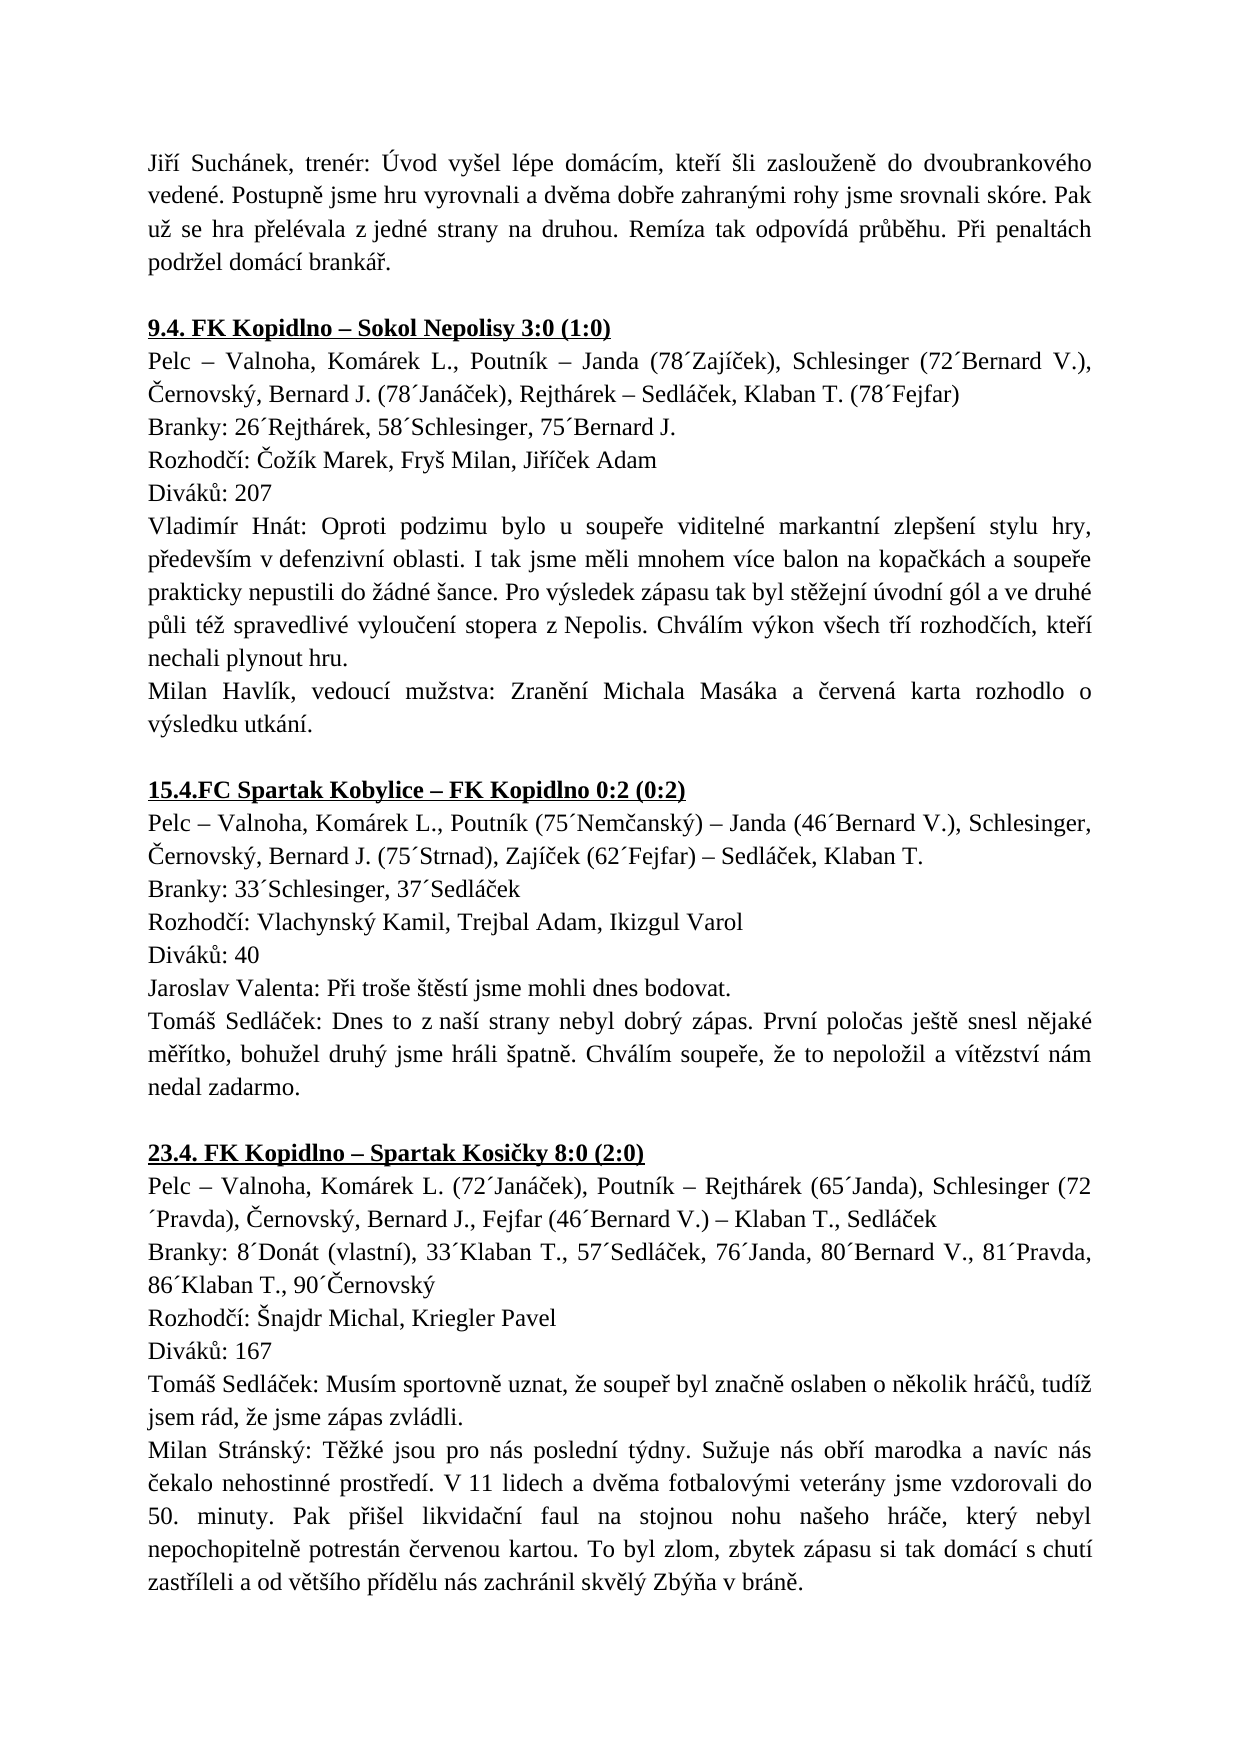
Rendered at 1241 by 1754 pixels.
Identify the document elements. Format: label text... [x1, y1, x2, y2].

text Rozhodčí: Čožík Marek, Fryš Milan, Jiříček Adam [148, 445, 1093, 473]
text 15.4.FC Spartak Kobylice – FK Kopidlno 0:2 (0:2) [148, 775, 1093, 804]
text Rozhodčí: Šnajdr Michal, Kriegler Pavel [148, 1303, 1093, 1332]
text Diváků: 167 [148, 1336, 1093, 1365]
text Branky: 33´Schlesinger, 37´Sedláček [148, 874, 1093, 903]
text Branky: 8´Donát (vlastní), 33´Klaban T., 57´Sedláček, 76´Janda, 80´Bernard V., 81´Pravda, 86´Klaban T., 90´Černovský [148, 1237, 1093, 1299]
text Pelc – Valnoha, Komárek L., Poutník – Janda (78´Zajíček), Schlesinger (72´Bernard V.), Černovský, Bernard J. (78´Janáček), Rejthárek – Sedláček, Klaban T. (78´Fejfar) [148, 346, 1093, 407]
text Diváků: 207 [148, 478, 1093, 507]
text Pelc – Valnoha, Komárek L., Poutník (75´Nemčanský) – Janda (46´Bernard V.), Schlesinger, Černovský, Bernard J. (75´Strnad), Zajíček (62´Fejfar) – Sedláček, Klaban T. [148, 808, 1093, 870]
text 23.4. FK Kopidlno – Spartak Kosičky 8:0 (2:0) [148, 1138, 1093, 1167]
text Vladimír Hnát: Oproti podzimu bylo u soupeře viditelné markantní zlepšení stylu hry, především v defenzivní oblasti. I tak jsme měli mnohem více balon na kopačkách a soupeře prakticky nepustili do žádné šance. Pro výsledek zápasu tak byl stěžejní úvodní gól a ve druhé půli též spravedlivé vyloučení stopera z Nepolis. Chválím výkon všech tří rozhodčích, kteří nechali plynout hru. [148, 511, 1093, 672]
text Rozhodčí: Vlachynský Kamil, Trejbal Adam, Ikizgul Varol [148, 907, 1093, 936]
text Diváků: 40 [148, 940, 1093, 969]
text Milan Stránský: Těžké jsou pro nás poslední týdny. Sužuje nás obří marodka a navíc nás čekalo nehostinné prostředí. V 11 lidech a dvěma fotbalovými veterány jsme vzdorovali do 50. minuty. Pak přišel likvidační faul na stojnou nohu našeho hráče, který nebyl nepochopitelně potrestán červenou kartou. To byl zlom, zbytek zápasu si tak domácí s chutí zastříleli a od většího přídělu nás zachránil skvělý Zbýňa v bráně. [148, 1435, 1093, 1596]
text 9.4. FK Kopidlno – Sokol Nepolisy 3:0 (1:0) [148, 313, 1093, 341]
text Milan Havlík, vedoucí mužstva: Zranění Michala Masáka a červená karta rozhodlo o výsledku utkání. [148, 676, 1093, 738]
text Tomáš Sedláček: Musím sportovně uznat, že soupeř byl značně oslaben o několik hráčů, tudíž jsem rád, že jsme zápas zvládli. [148, 1369, 1093, 1431]
text Tomáš Sedláček: Dnes to z naší strany nebyl dobrý zápas. První poločas ještě snesl nějaké měřítko, bohužel druhý jsme hráli špatně. Chválím soupeře, že to nepoložil a vítězství nám nedal zadarmo. [148, 1006, 1093, 1101]
text Pelc – Valnoha, Komárek L. (72´Janáček), Poutník – Rejthárek (65´Janda), Schlesinger (72´Pravda), Černovský, Bernard J., Fejfar (46´Bernard V.) – Klaban T., Sedláček [148, 1171, 1093, 1233]
text Branky: 26´Rejthárek, 58´Schlesinger, 75´Bernard J. [148, 412, 1093, 441]
text Jiří Suchánek, trenér: Úvod vyšel lépe domácím, kteří šli zaslouženě do dvoubrankového vedené. Postupně jsme hru vyrovnali a dvěma dobře zahranými rohy jsme srovnali skóre. Pak už se hra přelévala z jedné strany na druhou. Remíza tak odpovídá průběhu. Při penaltách podržel domácí brankář. [148, 148, 1093, 275]
text Jaroslav Valenta: Při troše štěstí jsme mohli dnes bodovat. [148, 973, 1093, 1002]
